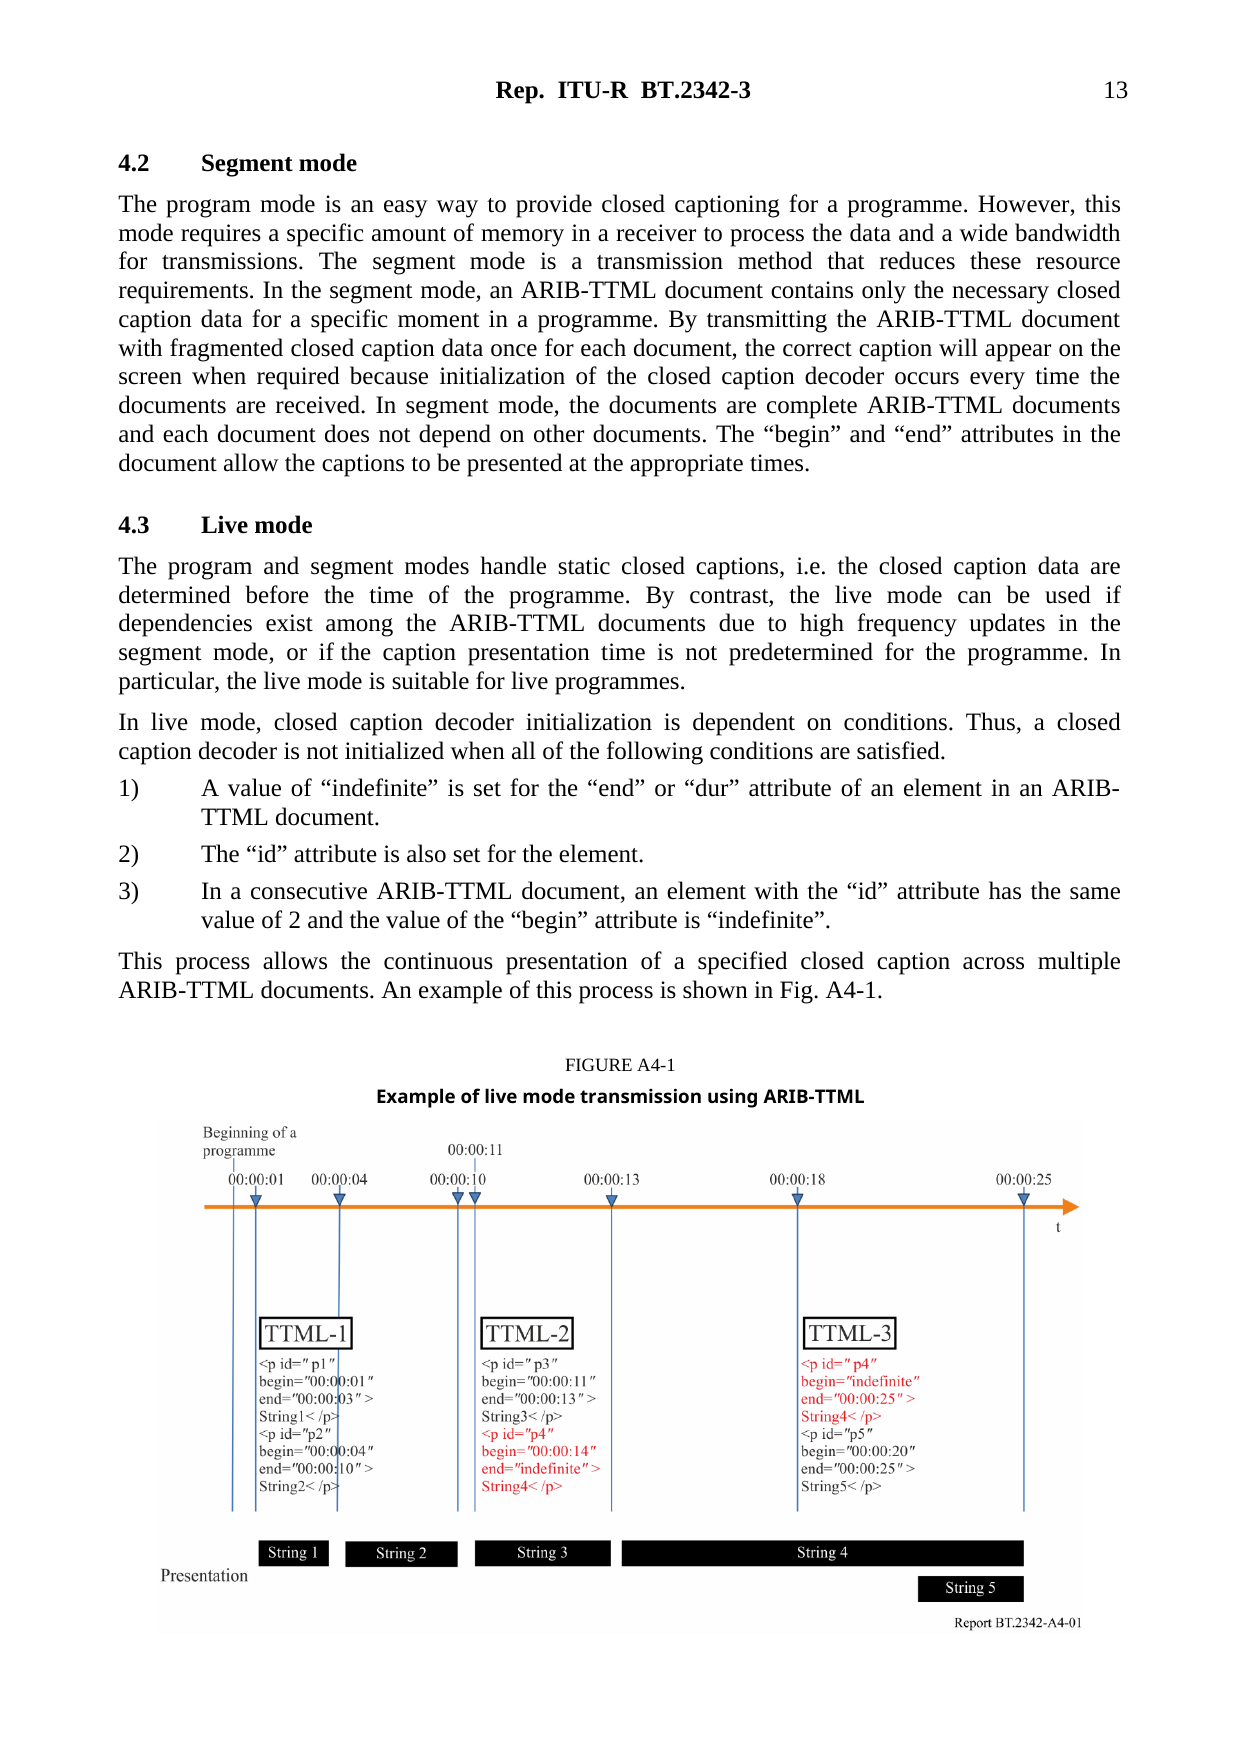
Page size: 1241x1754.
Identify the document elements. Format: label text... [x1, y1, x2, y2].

text 3) In a consecutive ARIB-TTML document, an element with the “id” attribute has the same value of 2 and the value of the “begin” attribute is “indefinite”. [118, 876, 1122, 933]
text The program mode is an easy way to provide closed captioning for a programme. However, this mode requires a specific amount of memory in a receiver to process the data and a wide bandwidth for transmissions. The segment mode is a transmission method that reduces these resource requirements. In the segment mode, an ARIB-TTML document contains only the necessary closed caption data for a specific moment in a programme. By transmitting the ARIB-TTML document with fragmented closed caption data once for each document, the correct caption will appear on the screen when required because initialization of the closed caption decoder occurs every time the documents are received. In segment mode, the documents are complete ARIB-TTML documents and each document does not depend on other documents. The “begin” and “end” attributes in the document allow the captions to be presented at the appropriate times. [118, 189, 1122, 476]
subtitle 4.2 Segment mode [118, 148, 1122, 176]
picture [157, 1121, 1083, 1633]
text 1) A value of “indefinite” is set for the “end” or “dur” attribute of an element in an ARIB-TTML document. [118, 773, 1122, 831]
text This process allows the continuous presentation of a specified closed caption across multiple ARIB-TTML documents. An example of this process is shown in Fig. A4-1. [118, 946, 1122, 1003]
subtitle 4.3 Live mode [118, 510, 1122, 538]
title Example of live mode transmission using ARIB-TTML [118, 1083, 1122, 1109]
text FIGURE A4-1 [118, 1053, 1122, 1075]
text The program and segment modes handle static closed captions, i.e. the closed caption data are determined before the time of the programme. By contrast, the live mode can be used if dependencies exist among the ARIB-TTML documents due to high frequency updates in the segment mode, or if the caption presentation time is not predetermined for the programme. In particular, the live mode is suitable for live programmes. [118, 551, 1122, 695]
text 2) The “id” attribute is also set for the element. [118, 839, 1122, 868]
text In live mode, closed caption decoder initialization is dependent on conditions. Thus, a closed caption decoder is not initialized when all of the following conditions are satisfied. [118, 707, 1122, 765]
